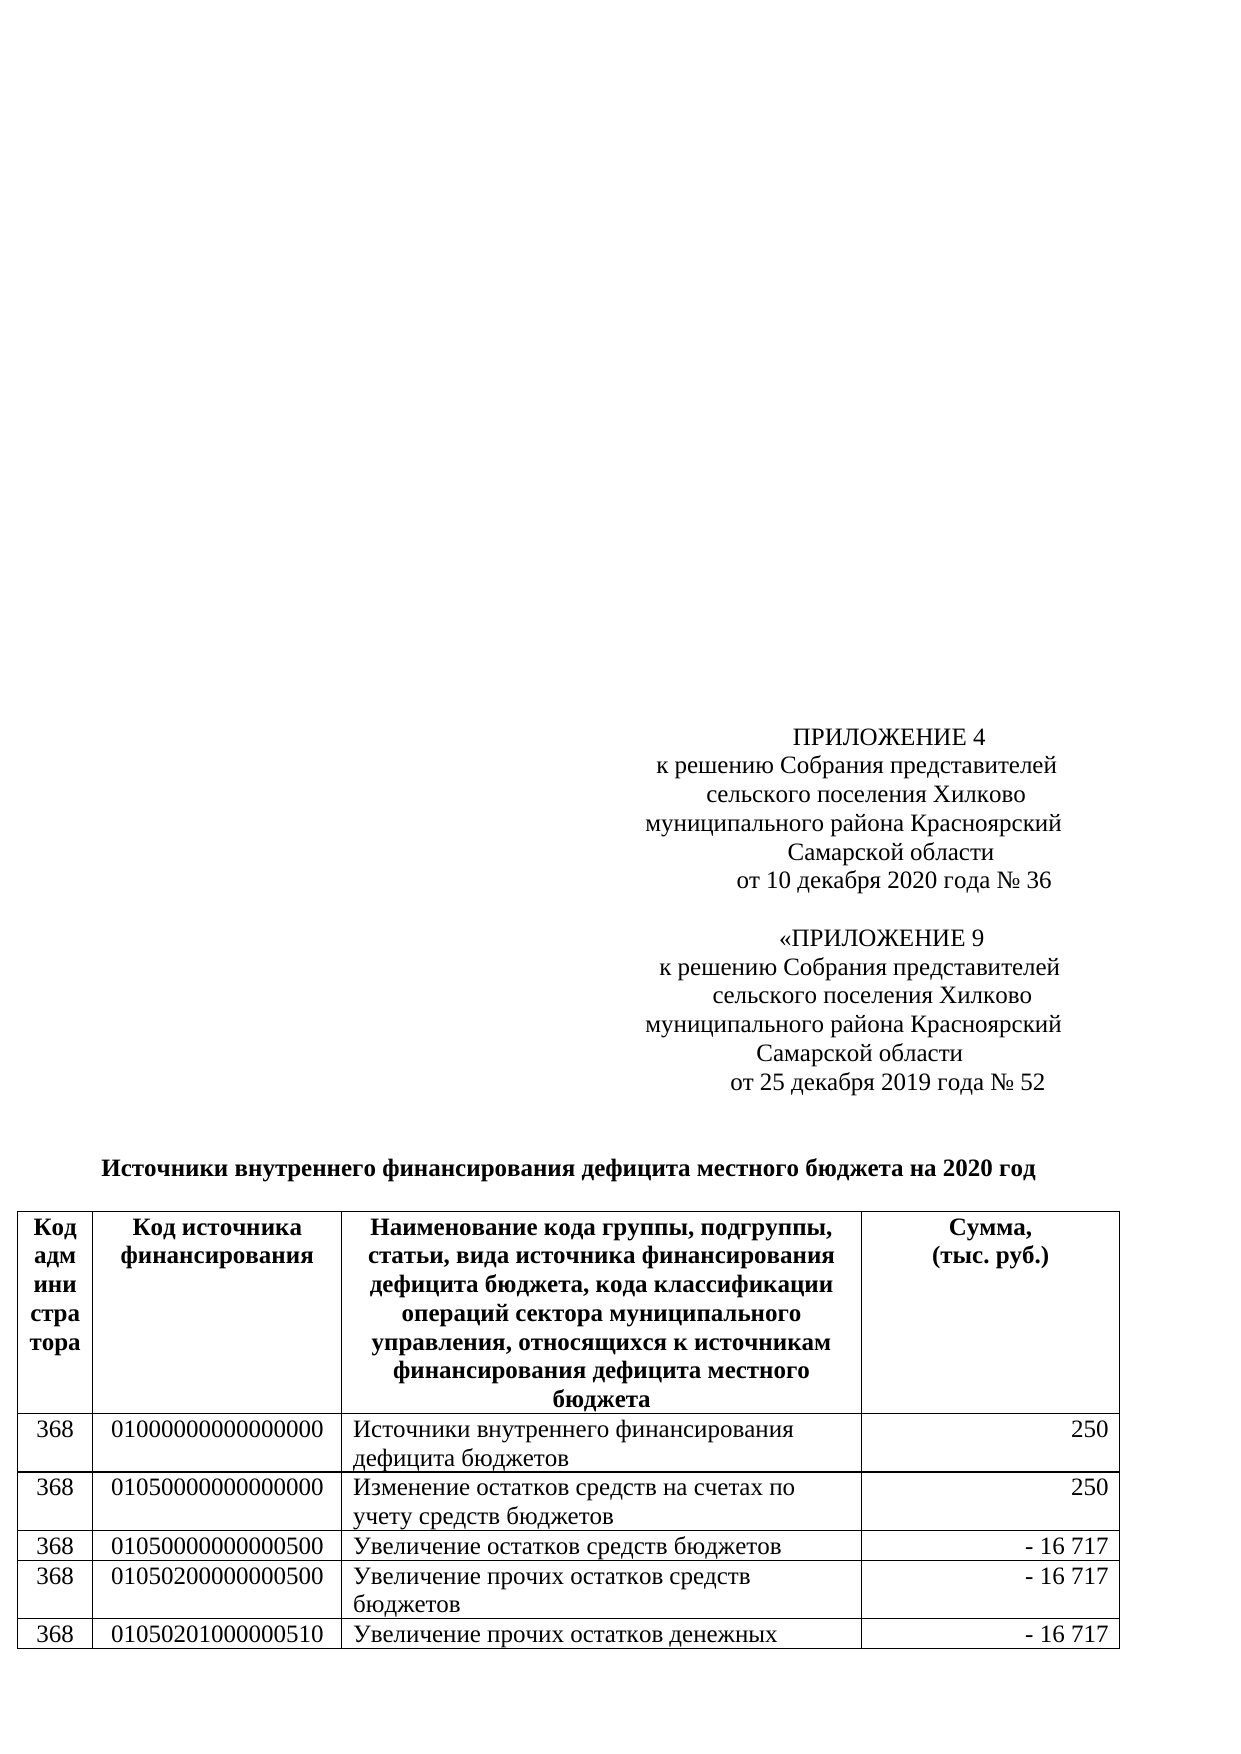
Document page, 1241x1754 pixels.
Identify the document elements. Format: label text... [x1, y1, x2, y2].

table_cell - 16 717 [862, 1619, 1119, 1648]
table_cell - 16 717 [862, 1531, 1119, 1560]
table_cell 01050000000000000 [93, 1473, 341, 1530]
table_cell Увеличение остатков средств бюджетов [342, 1531, 861, 1560]
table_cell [342, 1619, 861, 1648]
text к решению Собрания представителей [487, 952, 1063, 981]
table_header Сумма, (тыс. руб.) [862, 1212, 1119, 1413]
text ПРИЛОЖЕНИЕ 4 [74, 722, 1063, 751]
table_cell 250 [862, 1414, 1119, 1471]
table_cell Увеличение прочих остатков средств бюджетов [342, 1561, 861, 1618]
table_cell 01050000000000500 [93, 1531, 341, 1560]
text «ПРИЛОЖЕНИЕ 9 [487, 923, 1063, 952]
text сельского поселения Хилково [487, 779, 1063, 808]
text Самарской области [487, 837, 1063, 866]
table_cell 368 [18, 1619, 92, 1648]
table_cell 368 [18, 1531, 92, 1560]
table_cell 368 [18, 1414, 92, 1471]
text Самарской области [487, 1038, 1063, 1067]
table_cell - 16 717 [862, 1561, 1119, 1618]
table_cell Источники внутреннего финансирования дефицита бюджетов [342, 1414, 861, 1471]
table_header Код источника финансирования [93, 1212, 341, 1413]
text от 25 декабря 2019 года № 52 [487, 1067, 1063, 1096]
text муниципального района Красноярский [487, 808, 1063, 837]
text от 10 декабря 2020 года № 36 [74, 866, 1063, 894]
text муниципального района Красноярский [487, 1009, 1063, 1038]
table_cell 250 [862, 1473, 1119, 1530]
table_cell 01050201000000510 [93, 1619, 341, 1648]
table_header Код администратора [18, 1212, 92, 1413]
text сельского поселения Хилково [487, 981, 1063, 1009]
table_cell 01000000000000000 [93, 1414, 341, 1471]
table_cell Изменение остатков средств на счетах по учету средств бюджетов [342, 1473, 861, 1530]
table_header Наименование кода группы, подгруппы, статьи, вида источника финансирования дефицита бюджета, кода классификации операций сектора муниципального управления, относящихся к источникам финансирования дефицита местного бюджета [342, 1212, 861, 1413]
table_cell 368 [18, 1473, 92, 1530]
text Источники внутреннего финансирования дефицита местного бюджета на 2020 год [74, 1153, 1063, 1182]
text к решению Собрания представителей [487, 751, 1063, 779]
table_cell 368 [18, 1561, 92, 1618]
table_cell 01050200000000500 [93, 1561, 341, 1618]
